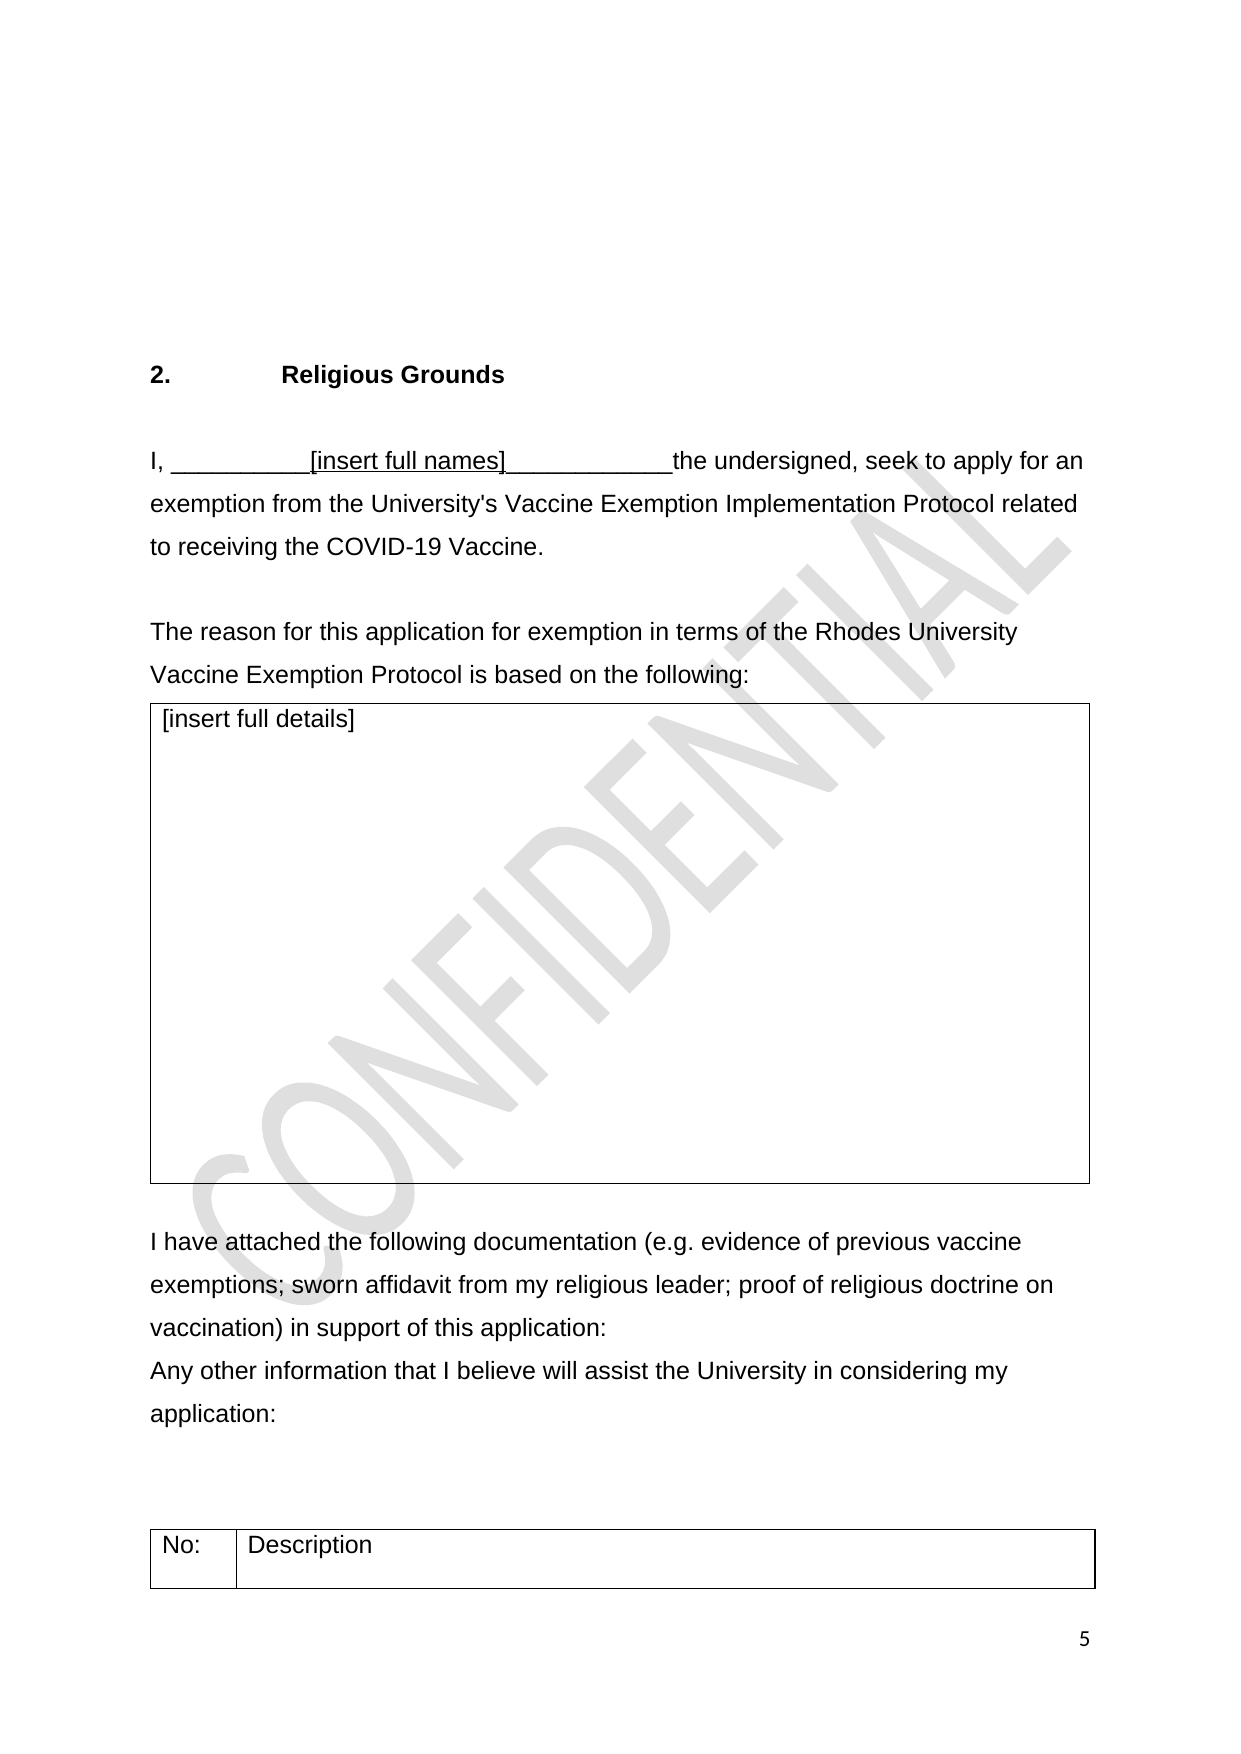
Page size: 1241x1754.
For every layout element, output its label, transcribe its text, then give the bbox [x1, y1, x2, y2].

text The reason for this application for exemption in terms of the Rhodes University Vaccine Exemption Protocol is based on the following: [150, 617, 1090, 689]
table_header [insert full details] [151, 704, 1089, 1183]
text I, __________[insert full names]____________the undersigned, seek to apply for an exemption from the University's Vaccine Exemption Implementation Protocol related to receiving the COVID-19 Vaccine. [150, 446, 1090, 603]
text 2. Religious Grounds [150, 360, 1090, 389]
text Any other information that I believe will assist the University in considering my application: [150, 1356, 1090, 1428]
text I have attached the following documentation (e.g. evidence of previous vaccine exemptions; sworn affidavit from my religious leader; proof of religious doctrine on vaccination) in support of this application: [150, 1227, 1090, 1342]
table_header Description [237, 1530, 1094, 1588]
table_header No: [151, 1530, 236, 1588]
